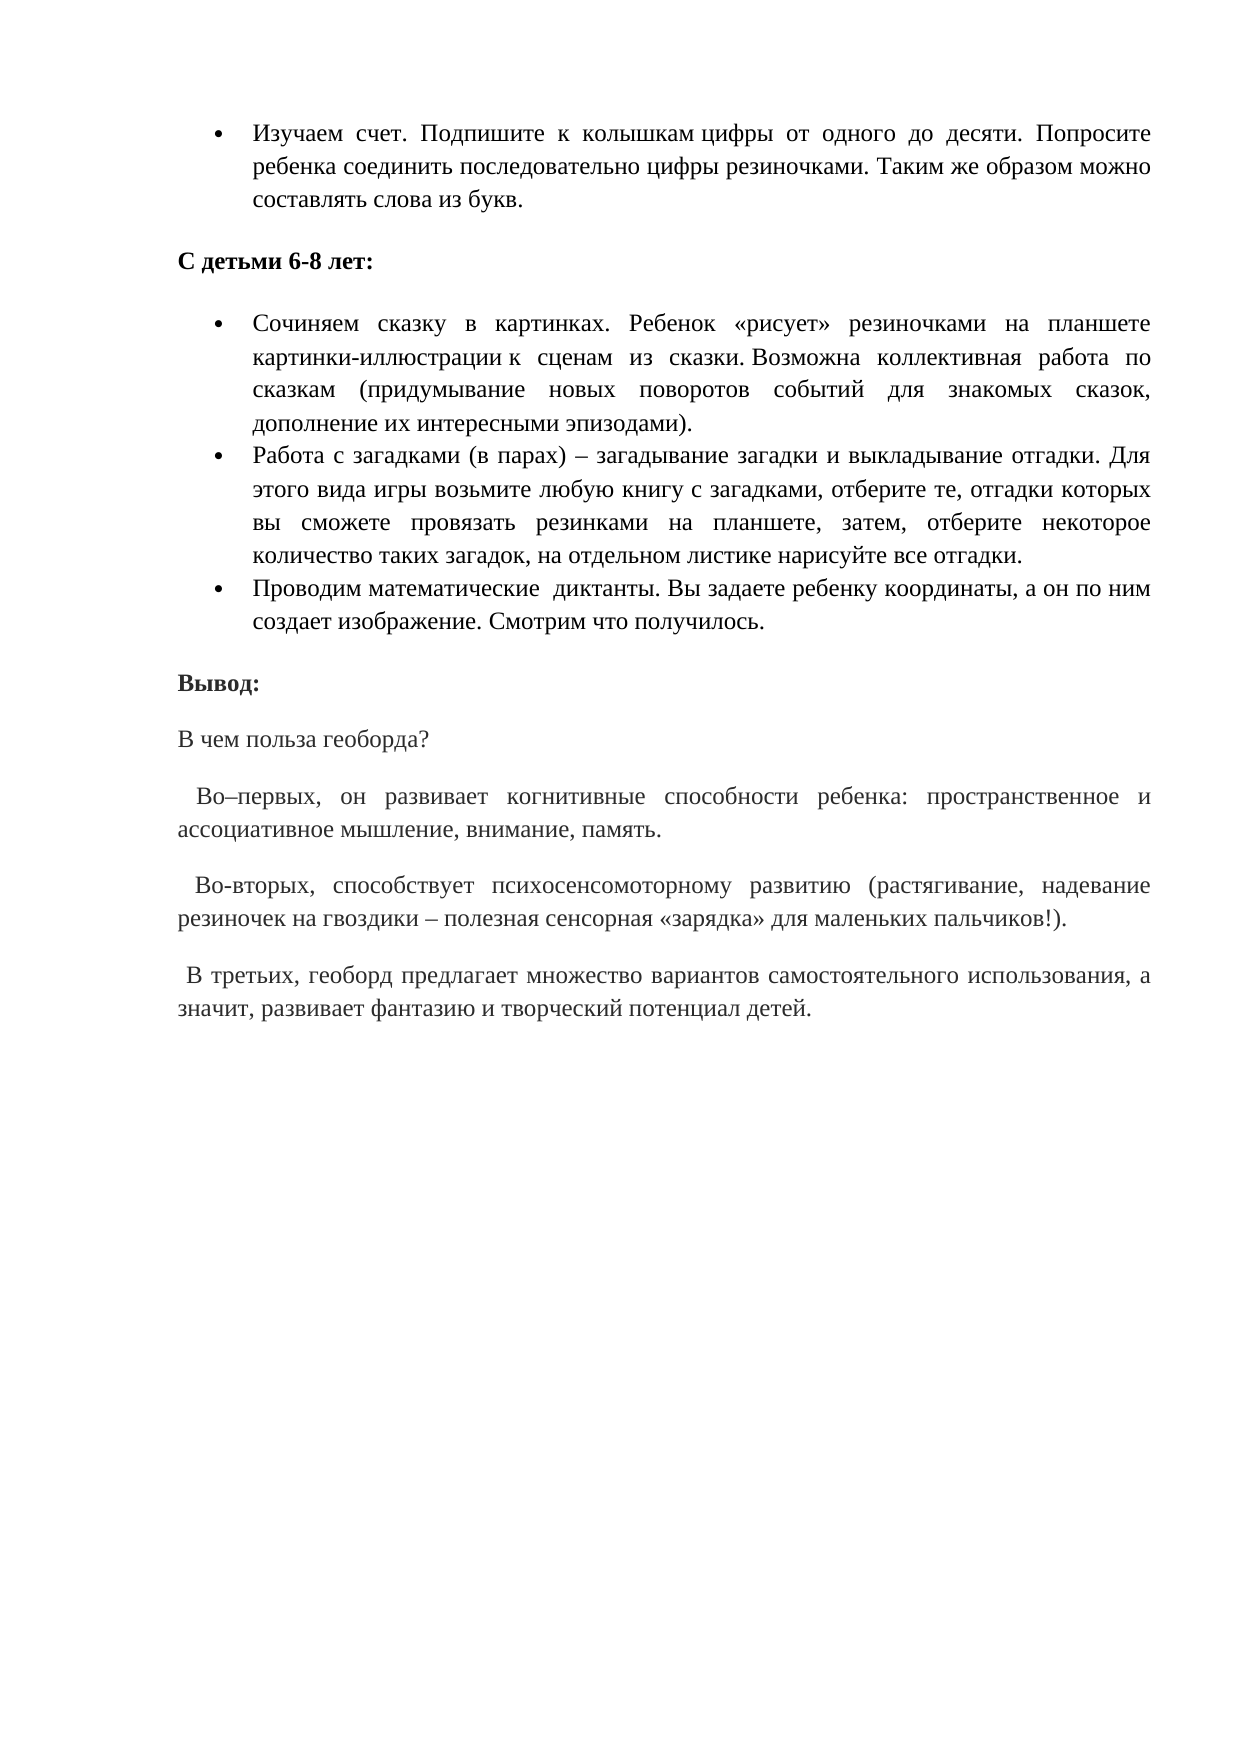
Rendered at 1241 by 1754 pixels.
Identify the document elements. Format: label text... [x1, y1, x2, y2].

list Изучаем счет. Подпишите к колышкам цифры от одного до десяти. Попросите ребенка соединить последовательно цифры резиночками. Таким же образом можно составлять слова из букв. [215, 118, 1152, 213]
list Работа с загадками (в парах) – загадывание загадки и выкладывание отгадки. Для этого вида игры возьмите любую книгу с загадками, отберите те, отгадки которых вы сможете провязать резинками на планшете, затем, отберите некоторое количество таких загадок, на отдельном листике нарисуйте все отгадки. [215, 441, 1152, 568]
list Проводим математические диктанты. Вы задаете ребенку координаты, а он по ним создает изображение. Смотрим что получилось. [215, 573, 1152, 634]
text С детьми 6-8 лет: [177, 246, 1152, 275]
text В третьих, геоборд предлагает множество вариантов самостоятельного использования, а значит, развивает фантазию и творческий потенциал детей. [177, 960, 1152, 1022]
text Вывод: [177, 668, 1152, 697]
text Во-вторых, способствует психосенсомоторному развитию (растягивание, надевание резиночек на гвоздики – полезная сенсорная «зарядка» для маленьких пальчиков!). [177, 870, 1152, 932]
text В чем польза геоборда? [177, 724, 1152, 753]
text Во–первых, он развивает когнитивные способности ребенка: пространственное и ассоциативное мышление, внимание, память. [177, 781, 1152, 843]
list Сочиняем сказку в картинках. Ребенок «рисует» резиночками на планшете картинки-иллюстрации к сценам из сказки. Возможна коллективная работа по сказкам (придумывание новых поворотов событий для знакомых сказок, дополнение их интересными эпизодами). [215, 308, 1152, 436]
